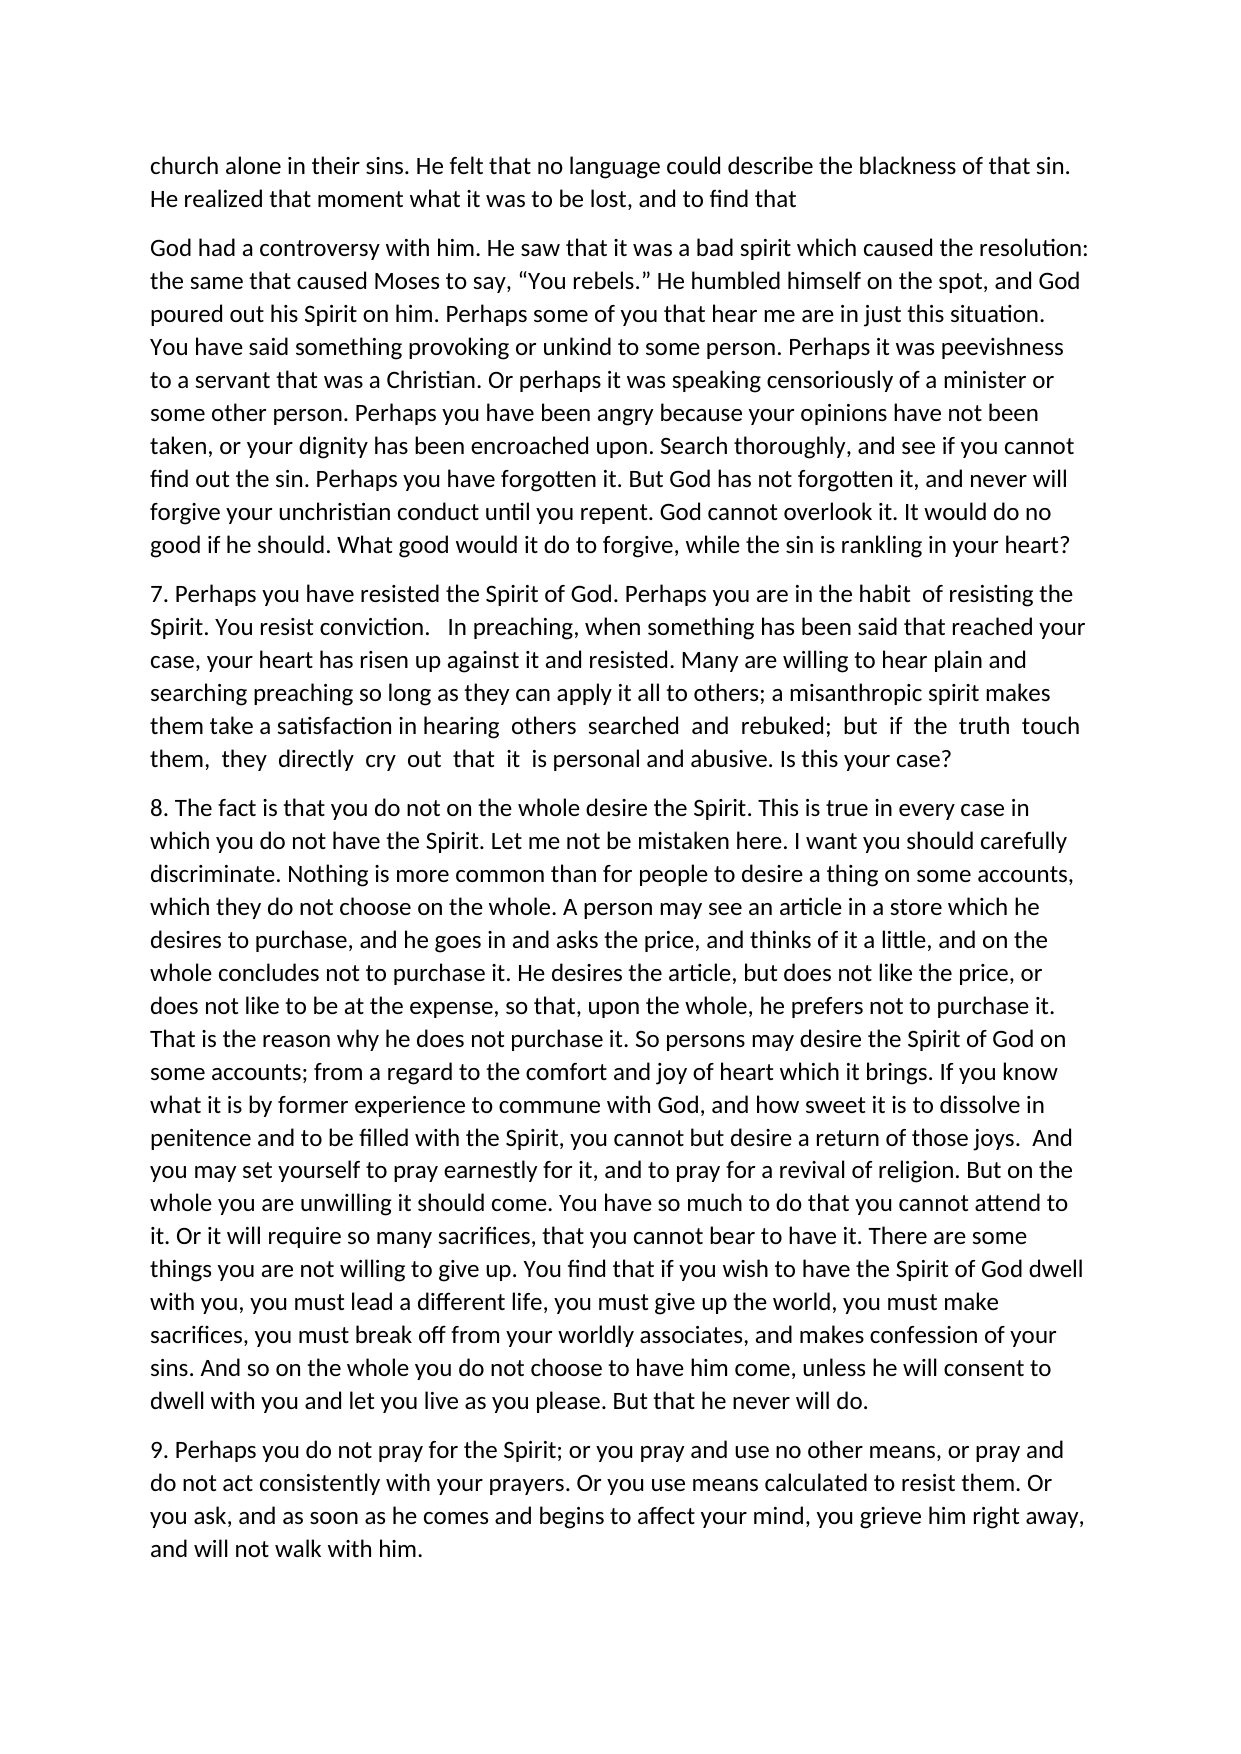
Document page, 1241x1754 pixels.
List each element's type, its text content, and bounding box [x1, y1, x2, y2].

text God had a controversy with him. He saw that it was a bad spirit which caused the resolution: the same that caused Moses to say, “You rebels.” He humbled himself on the spot, and God poured out his Spirit on him. Perhaps some of you that hear me are in just this situation. You have said something provoking or unkind to some person. Perhaps it was peevishness to a servant that was a Christian. Or perhaps it was speaking censoriously of a minister or some other person. Perhaps you have been angry because your opinions have not been taken, or your dignity has been encroached upon. Search thoroughly, and see if you cannot find out the sin. Perhaps you have forgotten it. But God has not forgotten it, and never will forgive your unchristian conduct until you repent. God cannot overlook it. It would do no good if he should. What good would it do to forgive, while the sin is rankling in your heart? [150, 232, 1090, 559]
text 8. The fact is that you do not on the whole desire the Spirit. This is true in every case in which you do not have the Spirit. Let me not be mistaken here. I want you should carefully discriminate. Nothing is more common than for people to desire a thing on some accounts, which they do not choose on the whole. A person may see an article in a store which he desires to purchase, and he goes in and asks the price, and thinks of it a little, and on the whole concludes not to purchase it. He desires the article, but does not like the price, or does not like to be at the expense, so that, upon the whole, he prefers not to purchase it. That is the reason why he does not purchase it. So persons may desire the Spirit of God on some accounts; from a regard to the comfort and joy of heart which it brings. If you know what it is by former experience to commune with God, and how sweet it is to dissolve in penitence and to be filled with the Spirit, you cannot but desire a return of those joys. And you may set yourself to pray earnestly for it, and to pray for a revival of religion. But on the whole you are unwilling it should come. You have so much to do that you cannot attend to it. Or it will require so many sacrifices, that you cannot bear to have it. There are some things you are not willing to give up. You find that if you wish to have the Spirit of God dwell with you, you must lead a different life, you must give up the world, you must make sacrifices, you must break off from your worldly associates, and makes confession of your sins. And so on the whole you do not choose to have him come, unless he will consent to dwell with you and let you live as you please. But that he never will do. [150, 792, 1090, 1416]
text 9. Perhaps you do not pray for the Spirit; or you pray and use no other means, or pray and do not act consistently with your prayers. Or you use means calculated to resist them. Or you ask, and as soon as he comes and begins to affect your mind, you grieve him right away, and will not walk with him. [150, 1434, 1090, 1564]
text 7. Perhaps you have resisted the Spirit of God. Perhaps you are in the habit of resisting the Spirit. You resist conviction. In preaching, when something has been said that reached your case, your heart has risen up against it and resisted. Many are willing to hear plain and searching preaching so long as they can apply it all to others; a misanthropic spirit makes them take a satisfaction in hearing others searched and rebuked; but if the truth touch them, they directly cry out that it is personal and abusive. Is this your case? [150, 578, 1090, 773]
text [150, 150, 1090, 213]
